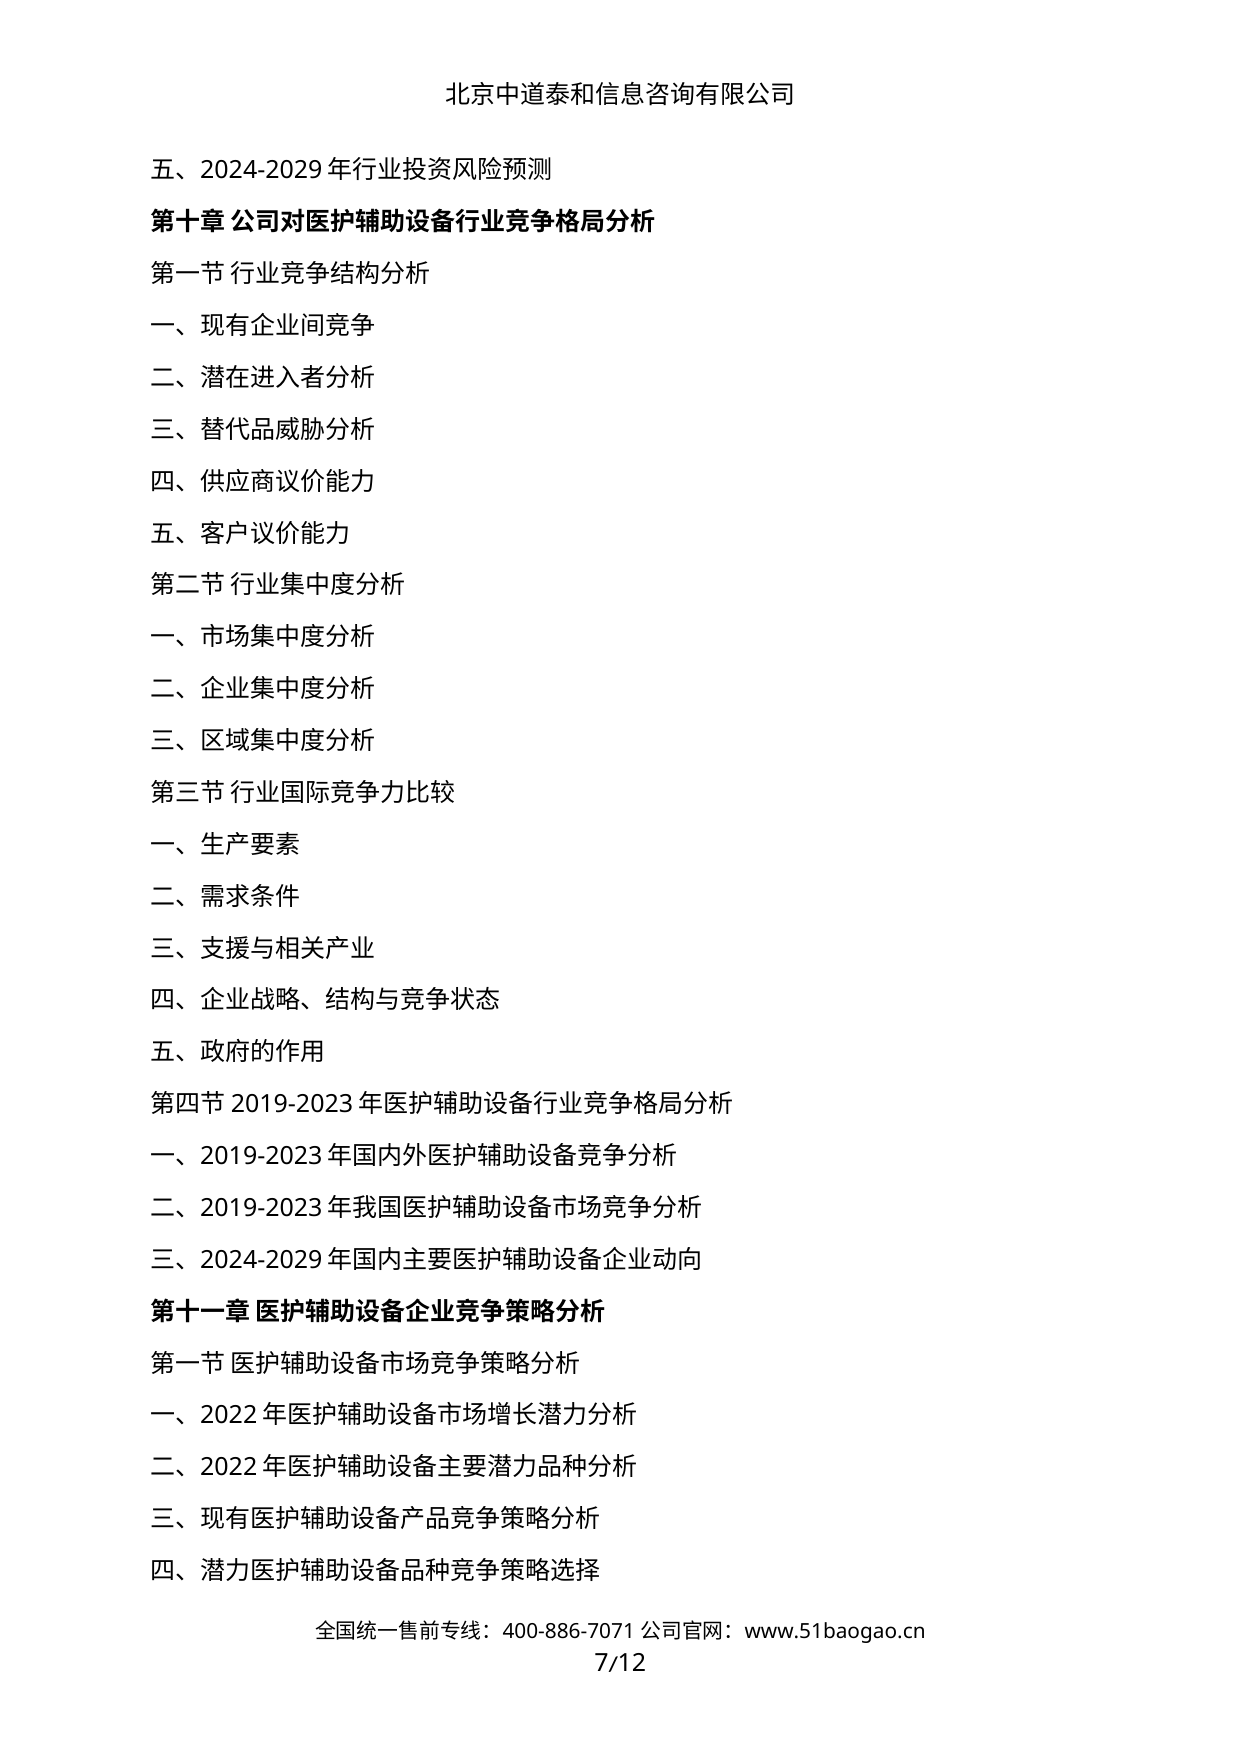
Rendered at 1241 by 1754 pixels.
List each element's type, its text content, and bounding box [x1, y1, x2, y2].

text 四、企业战略、结构与竞争状态 [150, 980, 1090, 1016]
text 五、政府的作用 [150, 1032, 1090, 1068]
text 四、供应商议价能力 [150, 461, 1090, 497]
text 一、生产要素 [150, 824, 1090, 861]
text 第一节 行业竞争结构分析 [150, 254, 1090, 290]
text 五、客户议价能力 [150, 513, 1090, 549]
text 四、潜力医护辅助设备品种竞争策略选择 [150, 1551, 1090, 1587]
text 三、现有医护辅助设备产品竞争策略分析 [150, 1499, 1090, 1535]
text 第一节 医护辅助设备市场竞争策略分析 [150, 1343, 1090, 1379]
text 三、支援与相关产业 [150, 928, 1090, 964]
text 第三节 行业国际竞争力比较 [150, 772, 1090, 809]
text 一、2019-2023年国内外医护辅助设备竞争分析 [150, 1136, 1090, 1172]
text 一、2022年医护辅助设备市场增长潜力分析 [150, 1395, 1090, 1431]
text 二、2022年医护辅助设备主要潜力品种分析 [150, 1447, 1090, 1483]
text 一、市场集中度分析 [150, 617, 1090, 653]
text 二、企业集中度分析 [150, 669, 1090, 705]
text 第十一章 医护辅助设备企业竞争策略分析 [150, 1291, 1090, 1327]
text 第四节 2019-2023年医护辅助设备行业竞争格局分析 [150, 1084, 1090, 1120]
text 三、2024-2029年国内主要医护辅助设备企业动向 [150, 1239, 1090, 1276]
text 三、替代品威胁分析 [150, 409, 1090, 446]
text 第二节 行业集中度分析 [150, 565, 1090, 601]
text 五、2024-2029年行业投资风险预测 [150, 150, 1090, 186]
text 一、现有企业间竞争 [150, 306, 1090, 342]
text 二、需求条件 [150, 876, 1090, 912]
text 三、区域集中度分析 [150, 721, 1090, 757]
text 第十章 公司对医护辅助设备行业竞争格局分析 [150, 202, 1090, 238]
text 二、潜在进入者分析 [150, 357, 1090, 394]
text 二、2019-2023年我国医护辅助设备市场竞争分析 [150, 1187, 1090, 1224]
